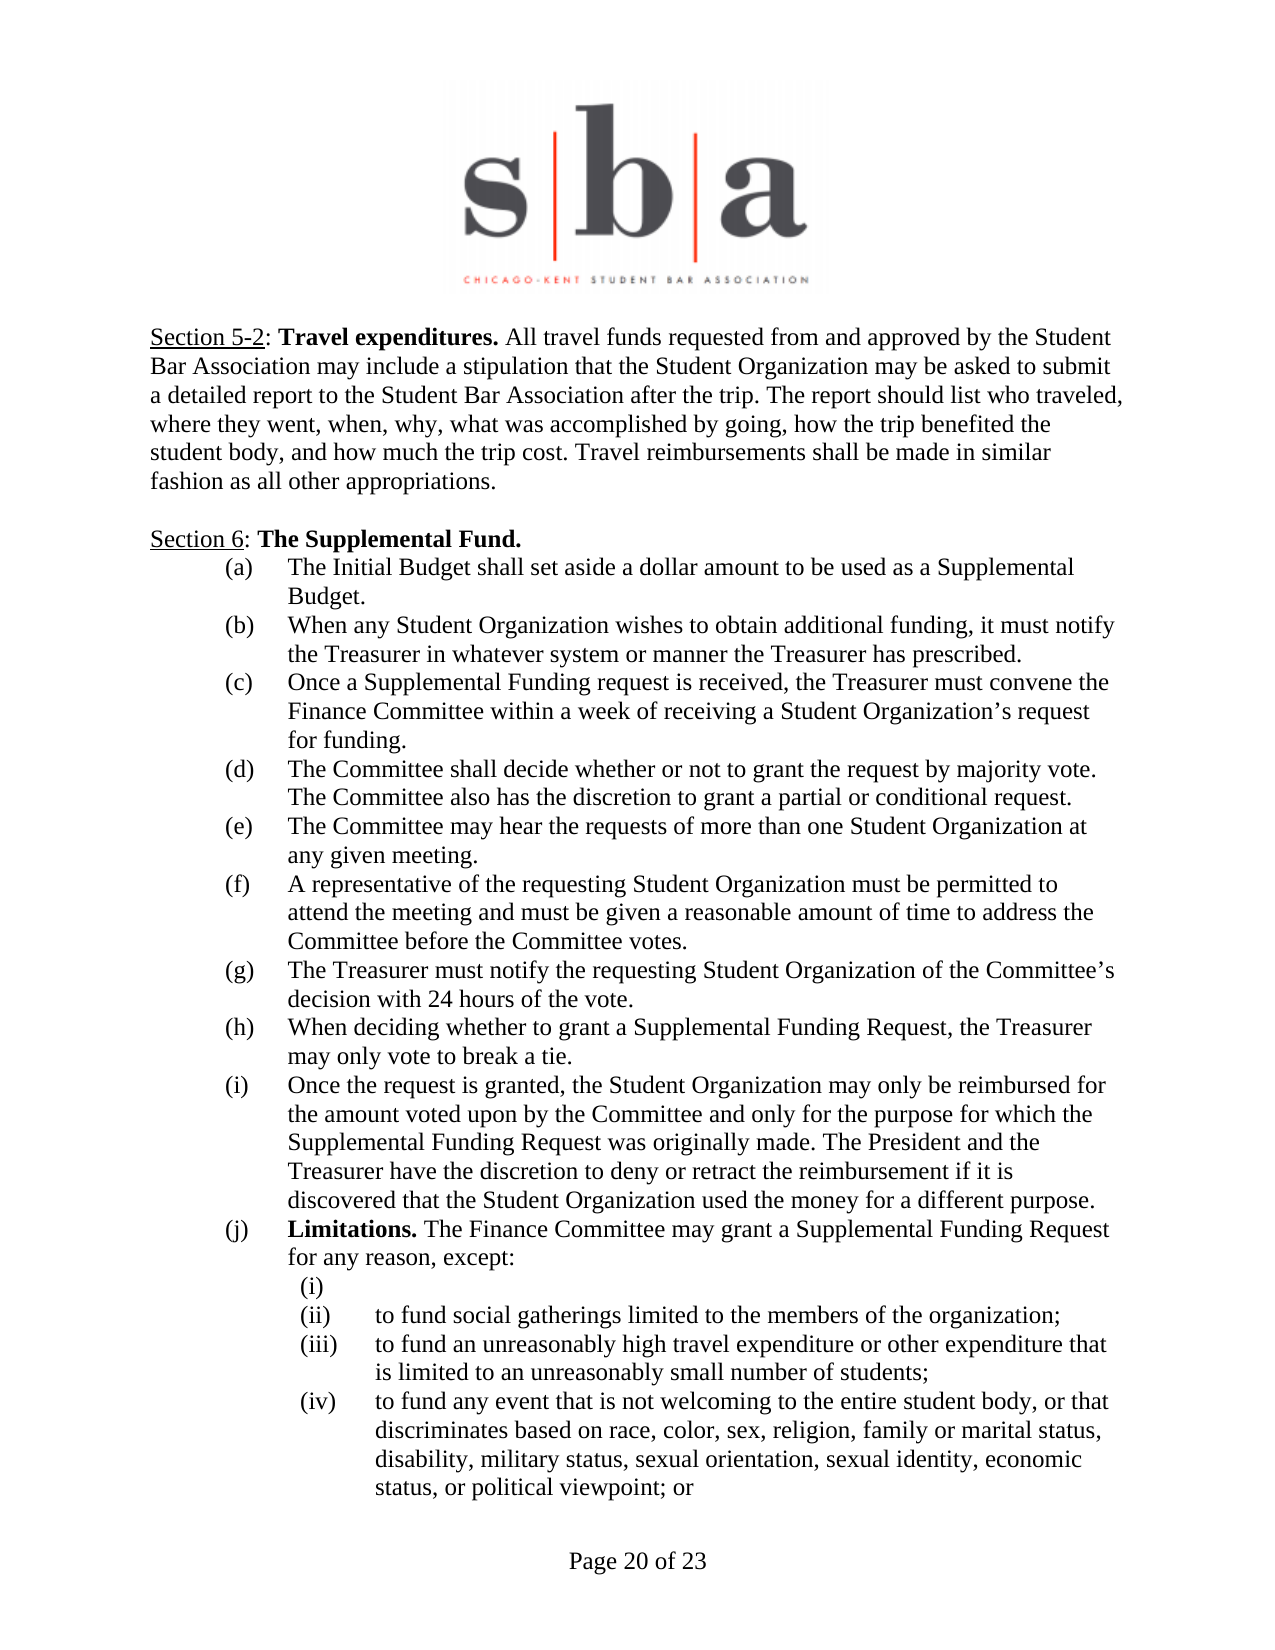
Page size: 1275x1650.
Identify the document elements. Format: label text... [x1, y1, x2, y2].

text Section 6: The Supplemental Fund. [150, 524, 1125, 552]
text (ii) to fund social gatherings limited to the members of the organization; [225, 1300, 1125, 1329]
list The Treasurer must notify the requesting Student Organization of the Committee’s decision with 24 hours of the vote. [225, 955, 1125, 1012]
picture [435, 75, 840, 294]
list When deciding whether to grant a Supplemental Funding Request, the Treasurer may only vote to break a tie. [225, 1012, 1125, 1070]
list The Initial Budget shall set aside a dollar amount to be used as a Supplemental Budget. [225, 552, 1125, 610]
list Limitations. The Finance Committee may grant a Supplemental Funding Request for any reason, except: [225, 1214, 1125, 1271]
text (i) [300, 1271, 1125, 1300]
list Once a Supplemental Funding request is received, the Treasurer must convene the Finance Committee within a week of receiving a Student Organization’s request for funding. [225, 667, 1125, 754]
text (iv) to fund any event that is not welcoming to the entire student body, or that discriminates based on race, color, sex, religion, family or marital status, disability, military status, sexual orientation, sexual identity, economic status, or political viewpoint; or [300, 1386, 1125, 1501]
list The Committee may hear the requests of more than one Student Organization at any given meeting. [225, 811, 1125, 869]
list When any Student Organization wishes to obtain additional funding, it must notify the Treasurer in whatever system or manner the Treasurer has prescribed. [225, 610, 1125, 667]
list Once the request is granted, the Student Organization may only be reimbursed for the amount voted upon by the Committee and only for the purpose for which the Supplemental Funding Request was originally made. The President and the Treasurer have the discretion to deny or retract the reimbursement if it is discovered that the Student Organization used the money for a different purpose. [225, 1070, 1125, 1214]
text Section 5-2: Travel expenditures. All travel funds requested from and approved by the Student Bar Association may include a stipulation that the Student Organization may be asked to submit a detailed report to the Student Bar Association after the trip. The report should list who traveled, where they went, when, why, what was accomplished by going, how the trip benefited the student body, and how much the trip cost. Travel reimbursements shall be made in similar fashion as all other appropriations. [150, 322, 1125, 495]
list A representative of the requesting Student Organization must be permitted to attend the meeting and must be given a reasonable amount of time to address the Committee before the Committee votes. [225, 869, 1125, 955]
list The Committee shall decide whether or not to grant the request by majority vote. The Committee also has the discretion to grant a partial or conditional request. [225, 754, 1125, 811]
text (iii) to fund an unreasonably high travel expenditure or other expenditure that is limited to an unreasonably small number of students; [300, 1329, 1125, 1386]
